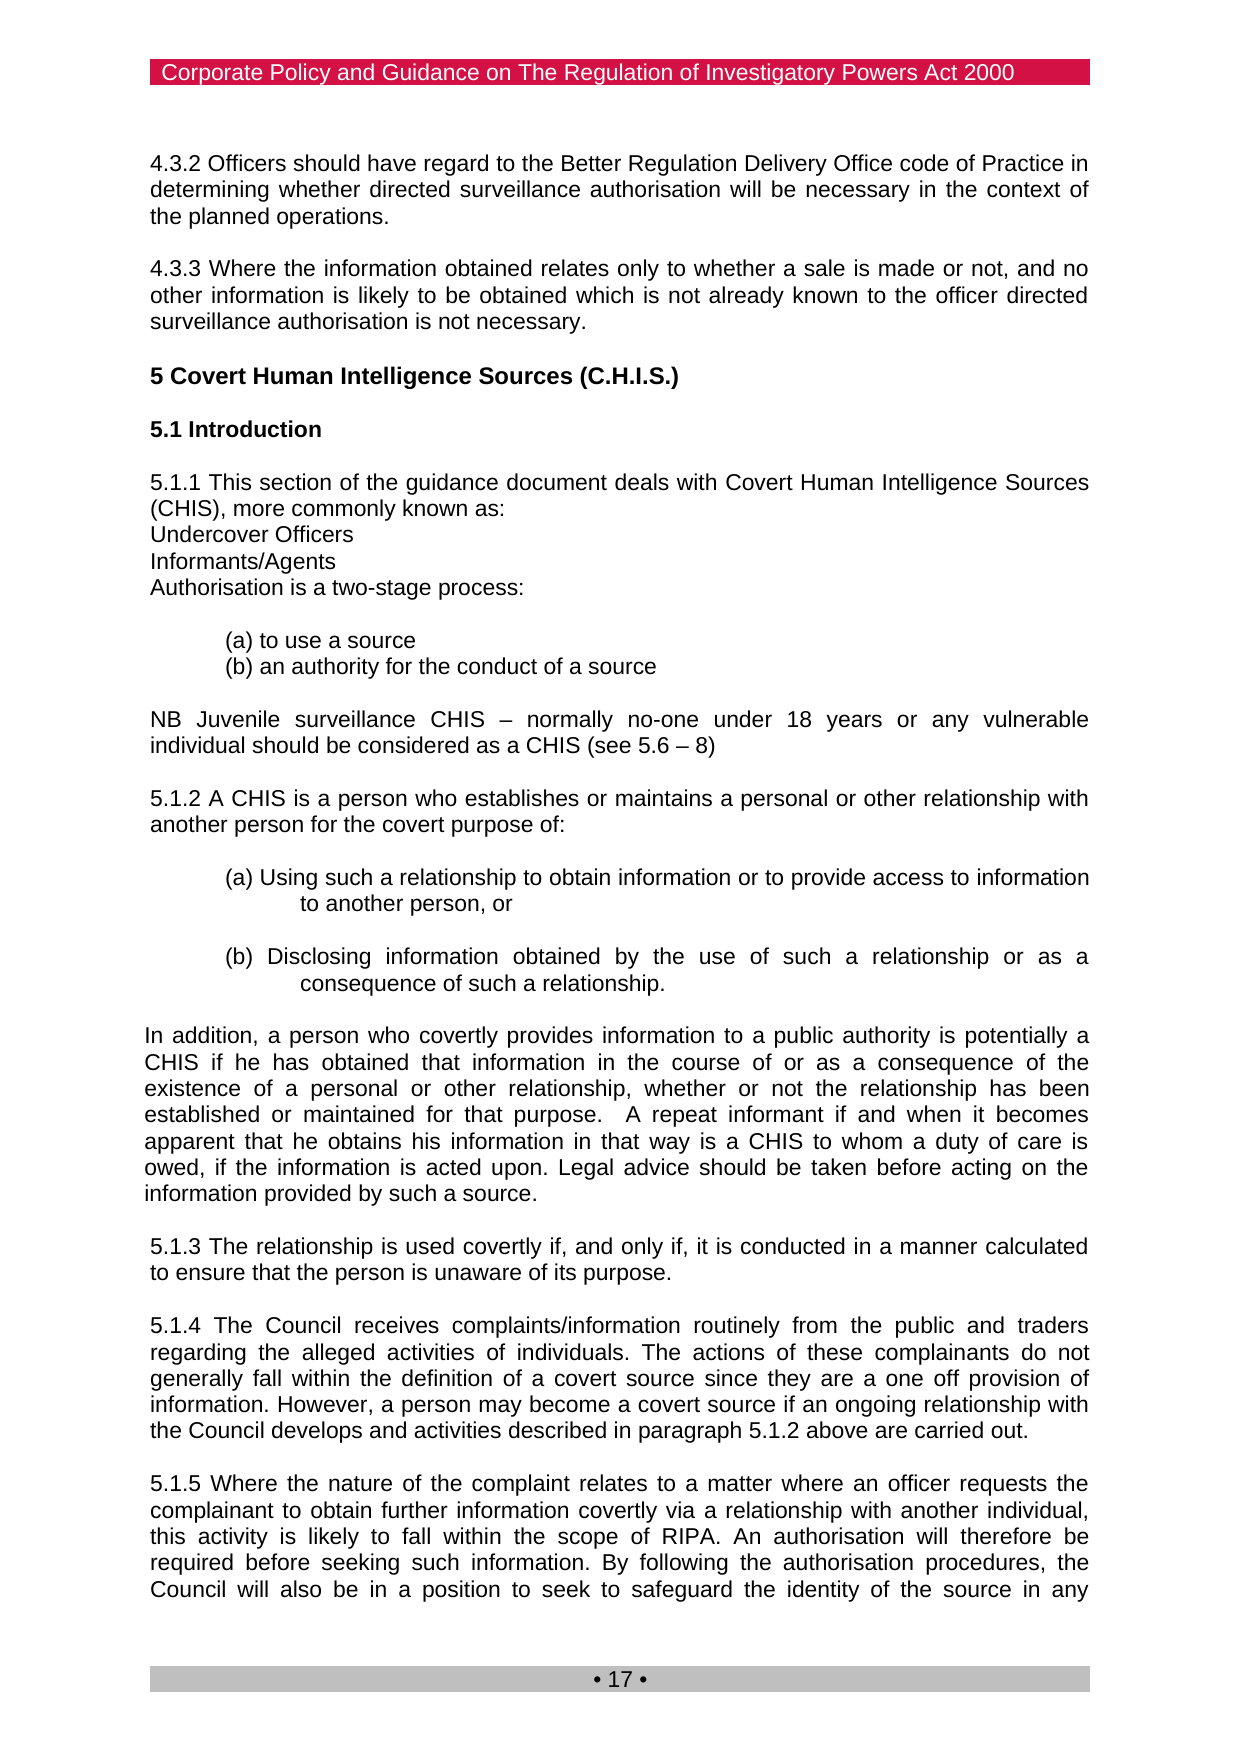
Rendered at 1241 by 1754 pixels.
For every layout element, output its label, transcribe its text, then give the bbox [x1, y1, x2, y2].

text Undercover Officers [150, 521, 1090, 548]
text 5.1.3 The relationship is used covertly if, and only if, it is conducted in a manner calculated to ensure that the person is unaware of its purpose. [150, 1233, 1090, 1286]
text 4.3.3 Where the information obtained relates only to whether a sale is made or not, and no other information is likely to be obtained which is not already known to the officer directed surveillance authorisation is not necessary. [150, 255, 1090, 334]
text (a) Using such a relationship to obtain information or to provide access to information to another person, or [225, 864, 1090, 917]
text (b) an authority for the conduct of a source [225, 653, 1090, 679]
text 5 Covert Human Intelligence Sources (C.H.I.S.) [150, 362, 1090, 390]
text NB Juvenile surveillance CHIS – normally no-one under 18 years or any vulnerable individual should be considered as a CHIS (see 5.6 – 8) [150, 706, 1090, 759]
text (a) to use a source [225, 627, 1090, 653]
text 5.1.2 A CHIS is a person who establishes or maintains a personal or other relationship with another person for the covert purpose of: [150, 785, 1090, 838]
text Authorisation is a two-stage process: [150, 574, 1090, 601]
text 5.1 Introduction [150, 416, 1090, 442]
text 5.1.1 This section of the guidance document deals with Covert Human Intelligence Sources (CHIS), more commonly known as: [150, 469, 1090, 521]
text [150, 1470, 1090, 1602]
text (b) Disclosing information obtained by the use of such a relationship or as a consequence of such a relationship. [225, 943, 1090, 996]
text 5.1.4 The Council receives complaints/information routinely from the public and traders regarding the alleged activities of individuals. The actions of these complainants do not generally fall within the definition of a covert source since they are a one off provision of information. However, a person may become a covert source if an ongoing relationship with the Council develops and activities described in paragraph 5.1.2 above are carried out. [150, 1312, 1090, 1444]
text In addition, a person who covertly provides information to a public authority is potentially a CHIS if he has obtained that information in the course of or as a consequence of the existence of a personal or other relationship, whether or not the relationship has been established or maintained for that purpose. A repeat informant if and when it becomes apparent that he obtains his information in that way is a CHIS to whom a duty of care is owed, if the information is acted upon. Legal advice should be taken before acting on the information provided by such a source. [144, 1022, 1090, 1207]
text Informants/Agents [150, 548, 1090, 574]
text 4.3.2 Officers should have regard to the Better Regulation Delivery Office code of Practice in determining whether directed surveillance authorisation will be necessary in the context of the planned operations. [150, 150, 1090, 229]
